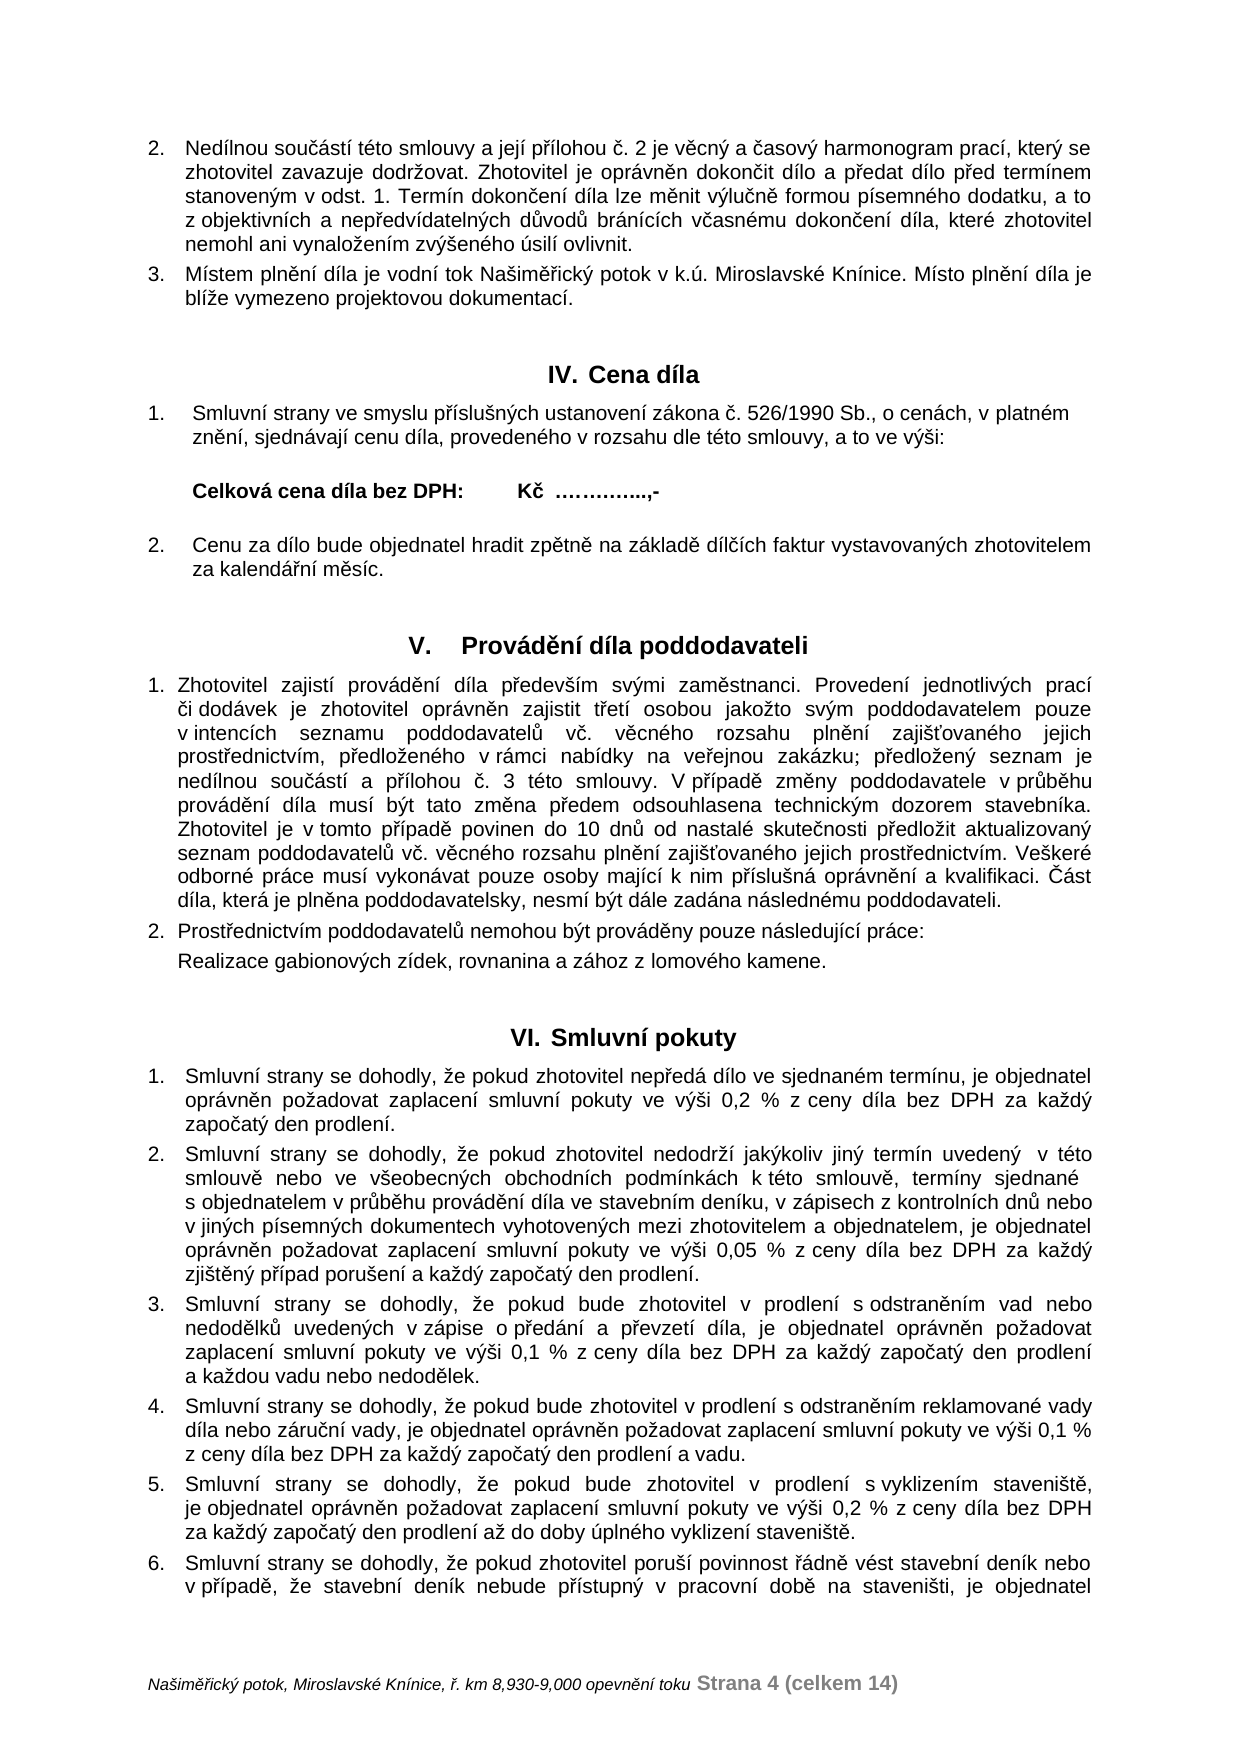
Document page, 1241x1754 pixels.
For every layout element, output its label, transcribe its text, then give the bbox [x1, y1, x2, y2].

list Místem plnění díla je vodní tok Našiměřický potok v k.ú. Miroslavské Knínice. Místo plnění díla je blíže vymezeno projektovou dokumentací. [148, 262, 1092, 310]
list Smluvní strany se dohodly, že pokud bude zhotovitel v prodlení s vyklizením staveniště, je objednatel oprávněn požadovat zaplacení smluvní pokuty ve výši 0,2 % z ceny díla bez DPH za každý započatý den prodlení až do doby úplného vyklizení staveniště. [148, 1472, 1092, 1544]
list Cenu za dílo bude objednatel hradit zpětně na základě dílčích faktur vystavovaných zhotovitelem za kalendářní měsíc. [148, 533, 1092, 581]
list Prostřednictvím poddodavatelů nemohou být prováděny pouze následující práce: [148, 918, 1092, 942]
list Provádění díla poddodavateli [148, 631, 1092, 660]
list Smluvní strany se dohodly, že pokud zhotovitel nepředá dílo ve sjednaném termínu, je objednatel oprávněn požadovat zaplacení smluvní pokuty ve výši 0,2 % z ceny díla bez DPH za každý započatý den prodlení. [148, 1064, 1092, 1136]
list Zhotovitel zajistí provádění díla především svými zaměstnanci. Provedení jednotlivých prací či dodávek je zhotovitel oprávněn zajistit třetí osobou jakožto svým poddodavatelem pouze v intencích seznamu poddodavatelů vč. věcného rozsahu plnění zajišťovaného jejich prostřednictvím, předloženého v rámci nabídky na veřejnou zakázku; předložený seznam je nedílnou součástí a přílohou č. 3 této smlouvy. V případě změny poddodavatele v průběhu provádění díla musí být tato změna předem odsouhlasena technickým dozorem stavebníka. Zhotovitel je v tomto případě povinen do 10 dnů od nastalé skutečnosti předložit aktualizovaný seznam poddodavatelů vč. věcného rozsahu plnění zajišťovaného jejich prostřednictvím. Veškeré odborné práce musí vykonávat pouze osoby mající k nim příslušná oprávnění a kvalifikaci. Část díla, která je plněna poddodavatelsky, nesmí být dále zadána následnému poddodavateli. [148, 672, 1092, 912]
list Cena díla [185, 360, 1092, 388]
list Smluvní strany ve smyslu příslušných ustanovení zákona č. 526/1990 Sb., o cenách, v platném znění, sjednávají cenu díla, provedeného v rozsahu dle této smlouvy, a to ve výši: [148, 401, 1092, 449]
list Smluvní strany se dohodly, že pokud bude zhotovitel v prodlení s odstraněním vad nebo nedodělků uvedených v zápise o předání a převzetí díla, je objednatel oprávněn požadovat zaplacení smluvní pokuty ve výši 0,1 % z ceny díla bez DPH za každý započatý den prodlení a každou vadu nebo nedodělek. [148, 1292, 1092, 1388]
list Nedílnou součástí této smlouvy a její přílohou č. 2 je věcný a časový harmonogram prací, který se zhotovitel zavazuje dodržovat. Zhotovitel je oprávněn dokončit dílo a předat dílo před termínem stanoveným v odst. 1. Termín dokončení díla lze měnit výlučně formou písemného dodatku, a to z objektivních a nepředvídatelných důvodů bránících včasnému dokončení díla, které zhotovitel nemohl ani vynaložením zvýšeného úsilí ovlivnit. [148, 136, 1092, 256]
text Realizace gabionových zídek, rovnanina a zához z lomového kamene. [177, 949, 1092, 973]
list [148, 1550, 1092, 1598]
list Smluvní pokuty [185, 1023, 1092, 1051]
list Smluvní strany se dohodly, že pokud zhotovitel nedodrží jakýkoliv jiný termín uvedený v této smlouvě nebo ve všeobecných obchodních podmínkách k této smlouvě, termíny sjednané s objednatelem v průběhu provádění díla ve stavebním deníku, v zápisech z kontrolních dnů nebo v jiných písemných dokumentech vyhotovených mezi zhotovitelem a objednatelem, je objednatel oprávněn požadovat zaplacení smluvní pokuty ve výši 0,05 % z ceny díla bez DPH za každý zjištěný případ porušení a každý započatý den prodlení. [148, 1142, 1092, 1286]
list Smluvní strany se dohodly, že pokud bude zhotovitel v prodlení s odstraněním reklamované vady díla nebo záruční vady, je objednatel oprávněn požadovat zaplacení smluvní pokuty ve výši 0,1 % z ceny díla bez DPH za každý započatý den prodlení a vadu. [148, 1394, 1092, 1466]
text Celková cena díla bez DPH: Kč ,- [148, 479, 1092, 503]
